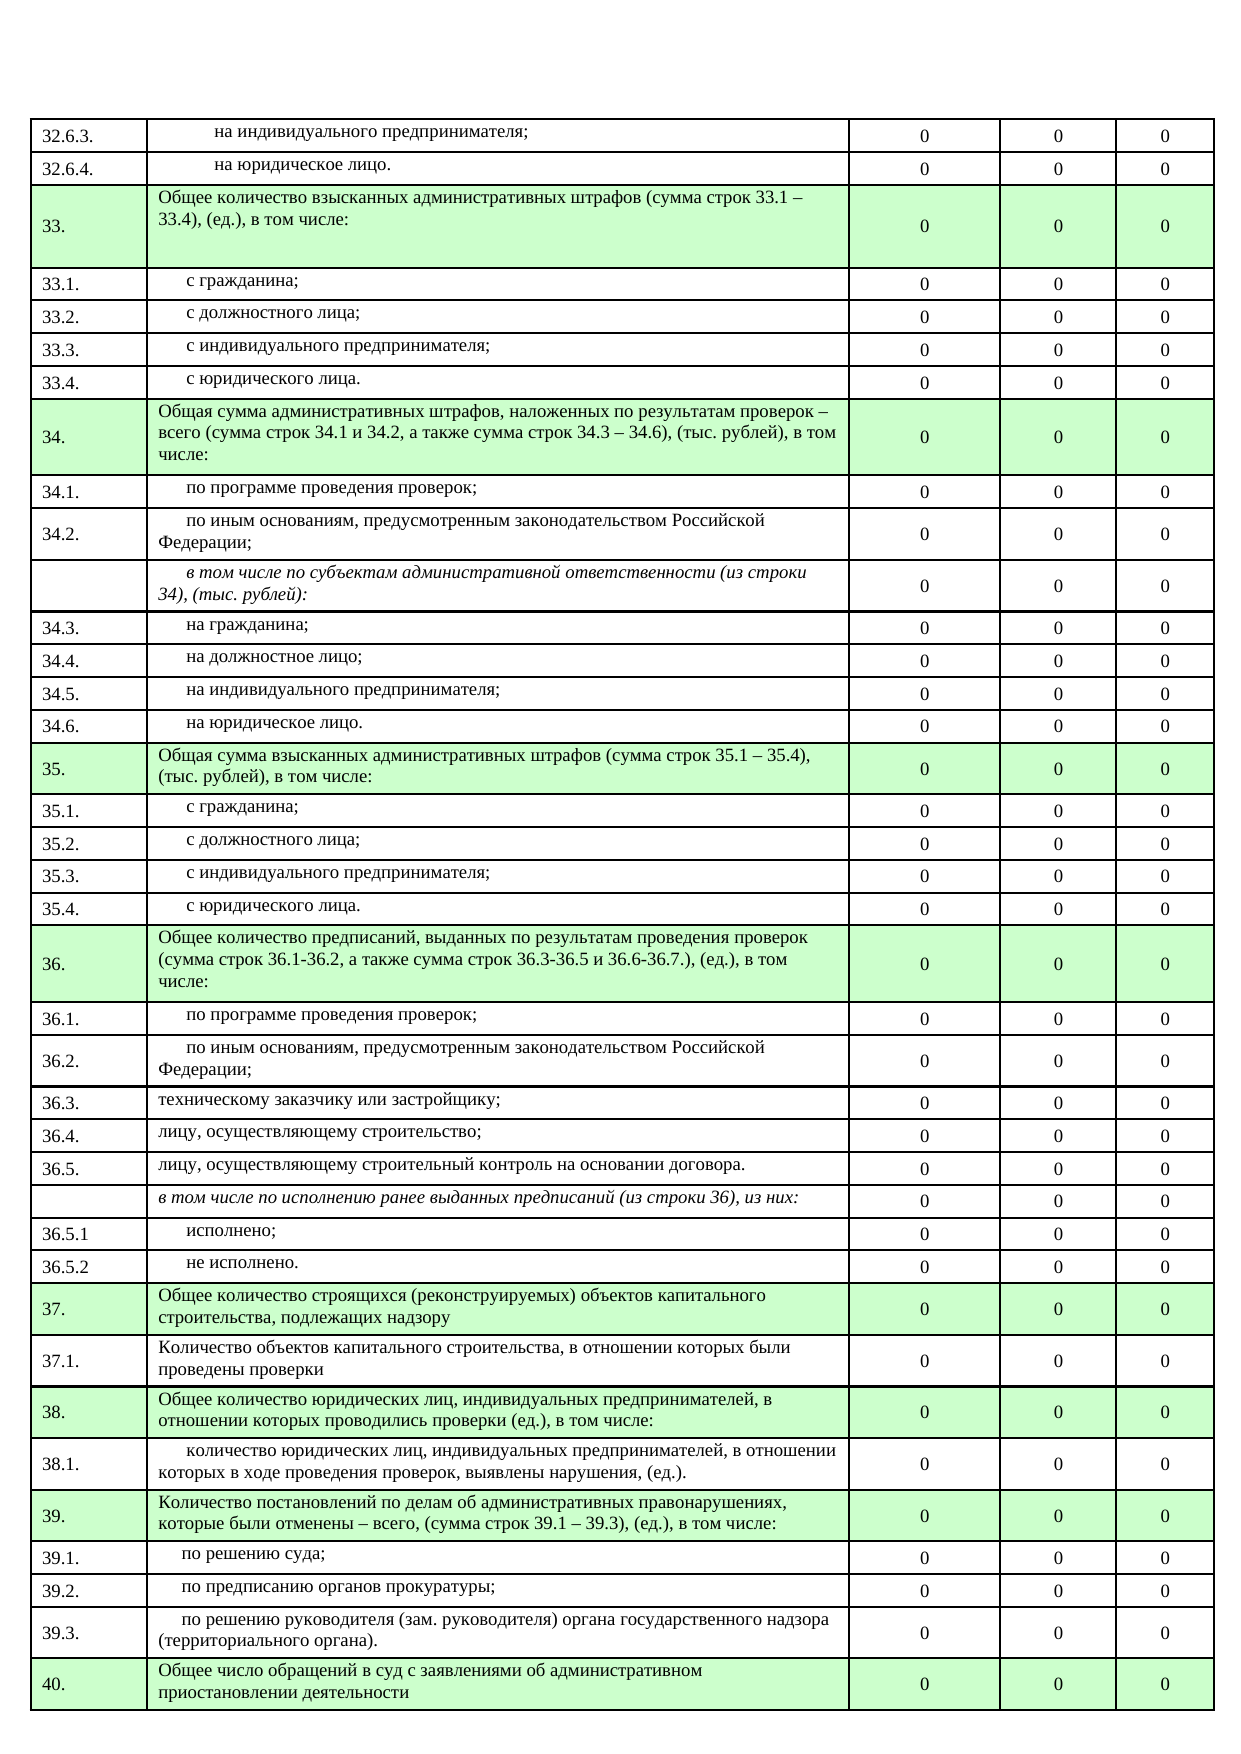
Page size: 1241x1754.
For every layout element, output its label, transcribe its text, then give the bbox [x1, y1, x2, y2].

table_cell 39.1. [32, 1542, 146, 1573]
table_cell 0 [850, 476, 999, 507]
table_cell 0 [1001, 561, 1115, 610]
table_cell 0 [1117, 1542, 1213, 1573]
table_cell 36.4. [32, 1120, 146, 1151]
table_cell 0 [850, 926, 999, 1001]
table_cell количество юридических лиц, индивидуальных предпринимателей, в отношении которых в ходе проведения проверок, выявлены нарушения, (ед.). [148, 1439, 848, 1488]
table_cell 0 [850, 1219, 999, 1249]
table_cell 0 [850, 861, 999, 892]
table_cell 34.3. [32, 613, 146, 643]
table_cell 0 [1001, 744, 1115, 793]
table_cell 0 [1117, 795, 1213, 826]
table_cell 0 [1001, 186, 1115, 267]
table_cell на гражданина; [148, 613, 848, 643]
table_cell не исполнено. [148, 1251, 848, 1282]
table_cell 0 [850, 1575, 999, 1606]
table_cell 0 [1117, 186, 1213, 267]
table_cell 0 [1117, 269, 1213, 299]
table_cell 0 [1001, 613, 1115, 643]
table_cell Общая сумма взысканных административных штрафов (сумма строк 35.1 – 35.4), (тыс. рублей), в том числе: [148, 744, 848, 793]
table_cell на должностное лицо; [148, 645, 848, 676]
table_cell 0 [1117, 1219, 1213, 1249]
table_cell 0 [1001, 476, 1115, 507]
table_cell 0 [850, 894, 999, 924]
table_cell на индивидуального предпринимателя; [148, 678, 848, 709]
table_cell 0 [850, 1036, 999, 1085]
table_cell 0 [1001, 645, 1115, 676]
table_cell 0 [1001, 1251, 1115, 1282]
table_cell 0 [850, 1336, 999, 1385]
table_cell 0 [1001, 828, 1115, 859]
table_cell 0 [850, 678, 999, 709]
table_cell Общее количество взысканных административных штрафов (сумма строк 33.1 –33.4), (ед.), в том числе: [148, 186, 848, 267]
table_cell на юридическое лицо. [148, 153, 848, 184]
table_cell 0 [850, 561, 999, 610]
table_cell 0 [850, 613, 999, 643]
table_cell 0 [850, 1153, 999, 1184]
table_cell 0 [1117, 1608, 1213, 1657]
table_cell 0 [1001, 861, 1115, 892]
table_cell 0 [1001, 1153, 1115, 1184]
table_cell 0 [850, 1251, 999, 1282]
table_cell исполнено; [148, 1219, 848, 1249]
table_cell 0 [850, 744, 999, 793]
table_cell 37.1. [32, 1336, 146, 1385]
table_cell 36.5. [32, 1153, 146, 1184]
table_cell с должностного лица; [148, 301, 848, 332]
table_cell 0 [1117, 367, 1213, 398]
table_cell 0 [1001, 678, 1115, 709]
table_cell 0 [1117, 861, 1213, 892]
table_cell 0 [850, 1608, 999, 1657]
table_cell 37. [32, 1284, 146, 1334]
table_cell 36.1. [32, 1003, 146, 1034]
table_cell по программе проведения проверок; [148, 476, 848, 507]
table_cell с должностного лица; [148, 828, 848, 859]
table_cell лицу, осуществляющему строительный контроль на основании договора. [148, 1153, 848, 1184]
table_cell 0 [850, 795, 999, 826]
table_cell Количество постановлений по делам об административных правонарушениях, которые были отменены – всего, (сумма строк 39.1 – 39.3), (ед.), в том числе: [148, 1491, 848, 1540]
table_cell 34.2. [32, 509, 146, 559]
table_cell с гражданина; [148, 269, 848, 299]
table_cell 0 [1001, 1439, 1115, 1488]
table_cell 0 [1117, 1284, 1213, 1334]
table_cell 34.4. [32, 645, 146, 676]
table_cell 0 [850, 186, 999, 267]
table_cell 39.2. [32, 1575, 146, 1606]
table_cell 0 [1117, 1088, 1213, 1118]
table_cell 0 [850, 1186, 999, 1217]
table_cell с юридического лица. [148, 894, 848, 924]
table_cell 0 [850, 509, 999, 559]
table_cell 36.5.1 [32, 1219, 146, 1249]
table_cell 38. [32, 1388, 146, 1437]
table_cell 0 [1117, 711, 1213, 742]
table_cell 0 [1001, 367, 1115, 398]
table_cell 0 [1001, 509, 1115, 559]
table_cell 0 [1001, 1036, 1115, 1085]
table_cell 34.6. [32, 711, 146, 742]
table_cell 34. [32, 400, 146, 474]
table_cell 0 [1001, 795, 1115, 826]
table_cell 0 [1117, 613, 1213, 643]
table_cell Количество объектов капитального строительства, в отношении которых были проведены проверки [148, 1336, 848, 1385]
table_cell 0 [850, 400, 999, 474]
table_cell 0 [850, 334, 999, 365]
table_cell по иным основаниям, предусмотренным законодательством Российской Федерации; [148, 509, 848, 559]
table_cell 0 [850, 828, 999, 859]
table_cell 0 [850, 1284, 999, 1334]
table_cell 0 [1001, 1575, 1115, 1606]
table_cell 0 [850, 153, 999, 184]
table_cell [32, 561, 146, 610]
table_cell 0 [1117, 1186, 1213, 1217]
table_cell 0 [1001, 334, 1115, 365]
table_cell 0 [850, 645, 999, 676]
table_cell 0 [850, 1542, 999, 1573]
table_cell 0 [850, 301, 999, 332]
table_cell 0 [850, 1491, 999, 1540]
table_cell 0 [1117, 400, 1213, 474]
table_cell с гражданина; [148, 795, 848, 826]
table_cell 0 [850, 711, 999, 742]
table_cell 0 [1117, 120, 1213, 151]
table_cell 0 [1001, 1659, 1115, 1709]
table_cell 0 [1117, 1659, 1213, 1709]
table_cell 0 [1001, 1388, 1115, 1437]
table_cell 33.4. [32, 367, 146, 398]
table_cell 0 [1117, 926, 1213, 1001]
table_cell 0 [850, 120, 999, 151]
table_cell 0 [1001, 120, 1115, 151]
table_cell 0 [850, 1003, 999, 1034]
table_cell 0 [1001, 1284, 1115, 1334]
table_cell по иным основаниям, предусмотренным законодательством Российской Федерации; [148, 1036, 848, 1085]
table_cell 0 [1117, 301, 1213, 332]
table_cell 36.2. [32, 1036, 146, 1085]
table_cell 0 [1117, 1153, 1213, 1184]
table_cell 0 [1117, 561, 1213, 610]
table_cell 35. [32, 744, 146, 793]
table_cell 0 [1001, 894, 1115, 924]
table_cell техническому заказчику или застройщику; [148, 1088, 848, 1118]
table_cell 0 [1001, 1491, 1115, 1540]
table_cell 0 [1117, 1575, 1213, 1606]
table_cell 0 [1001, 1120, 1115, 1151]
table_cell с индивидуального предпринимателя; [148, 861, 848, 892]
table_cell 34.1. [32, 476, 146, 507]
table_cell 0 [1117, 1336, 1213, 1385]
table_cell в том числе по исполнению ранее выданных предписаний (из строки 36), из них: [148, 1186, 848, 1217]
table_cell 0 [1117, 476, 1213, 507]
table_cell с индивидуального предпринимателя; [148, 334, 848, 365]
table_cell 0 [1117, 153, 1213, 184]
table_cell 0 [1001, 1003, 1115, 1034]
table_cell 0 [1001, 1088, 1115, 1118]
table_cell лицу, осуществляющему строительство; [148, 1120, 848, 1151]
table_cell по решению руководителя (зам. руководителя) органа государственного надзора (территориального органа). [148, 1608, 848, 1657]
table_cell 0 [1001, 1542, 1115, 1573]
table_cell 0 [1001, 1219, 1115, 1249]
table_cell 0 [1117, 1251, 1213, 1282]
table_cell 0 [850, 1088, 999, 1118]
table_cell 0 [1117, 828, 1213, 859]
table_cell 0 [1117, 509, 1213, 559]
table_cell 34.5. [32, 678, 146, 709]
table_cell 0 [1001, 301, 1115, 332]
table_cell Общее количество предписаний, выданных по результатам проведения проверок (сумма строк 36.1-36.2, а также сумма строк 36.3-36.5 и 36.6-36.7.), (ед.), в том числе: [148, 926, 848, 1001]
table_cell 0 [1001, 926, 1115, 1001]
table_cell 0 [850, 1120, 999, 1151]
table_cell 33. [32, 186, 146, 267]
table_cell 33.1. [32, 269, 146, 299]
table_cell Общее количество юридических лиц, индивидуальных предпринимателей, в отношении которых проводились проверки (ед.), в том числе: [148, 1388, 848, 1437]
table_cell 0 [850, 1659, 999, 1709]
table_cell 35.2. [32, 828, 146, 859]
table_cell 39. [32, 1491, 146, 1540]
table_cell 0 [1001, 400, 1115, 474]
table_cell 0 [1117, 678, 1213, 709]
table_cell 40. [32, 1659, 146, 1709]
table_cell 0 [1117, 645, 1213, 676]
table_cell по программе проведения проверок; [148, 1003, 848, 1034]
table_cell по решению суда; [148, 1542, 848, 1573]
table_cell 0 [1001, 1336, 1115, 1385]
table_cell 0 [1117, 334, 1213, 365]
table_cell 0 [1001, 269, 1115, 299]
table_cell Общее число обращений в суд с заявлениями об административном приостановлении деятельности [148, 1659, 848, 1709]
table_cell в том числе по субъектам административной ответственности (из строки 34), (тыс. рублей): [148, 561, 848, 610]
table_cell 36. [32, 926, 146, 1001]
table_cell 0 [1001, 1186, 1115, 1217]
table_cell 0 [1117, 744, 1213, 793]
table_cell 0 [1001, 1608, 1115, 1657]
table_cell 32.6.3. [32, 120, 146, 151]
table_cell 35.1. [32, 795, 146, 826]
table_cell 32.6.4. [32, 153, 146, 184]
table_cell 35.4. [32, 894, 146, 924]
table_cell 0 [1117, 1120, 1213, 1151]
table_cell 36.3. [32, 1088, 146, 1118]
table_cell по предписанию органов прокуратуры; [148, 1575, 848, 1606]
table_cell Общая сумма административных штрафов, наложенных по результатам проверок – всего (сумма строк 34.1 и 34.2, а также сумма строк 34.3 – 34.6), (тыс. рублей), в том числе: [148, 400, 848, 474]
table_cell 0 [1117, 1439, 1213, 1488]
table_cell 0 [1117, 1036, 1213, 1085]
table_cell 38.1. [32, 1439, 146, 1488]
table_cell Общее количество строящихся (реконструируемых) объектов капитального строительства, подлежащих надзору [148, 1284, 848, 1334]
table_cell 0 [1001, 153, 1115, 184]
table_cell 39.3. [32, 1608, 146, 1657]
table_cell 0 [1117, 1003, 1213, 1034]
table_cell [32, 1186, 146, 1217]
table_cell 0 [850, 269, 999, 299]
table_cell на юридическое лицо. [148, 711, 848, 742]
table_cell 35.3. [32, 861, 146, 892]
table_cell на индивидуального предпринимателя; [148, 120, 848, 151]
table_cell 33.3. [32, 334, 146, 365]
table_cell 33.2. [32, 301, 146, 332]
table_cell 36.5.2 [32, 1251, 146, 1282]
table_cell 0 [850, 1439, 999, 1488]
table_cell 0 [1001, 711, 1115, 742]
table_cell 0 [1117, 1388, 1213, 1437]
table_cell 0 [850, 1388, 999, 1437]
table_cell 0 [850, 367, 999, 398]
table_cell 0 [1117, 1491, 1213, 1540]
table_cell с юридического лица. [148, 367, 848, 398]
table_cell 0 [1117, 894, 1213, 924]
